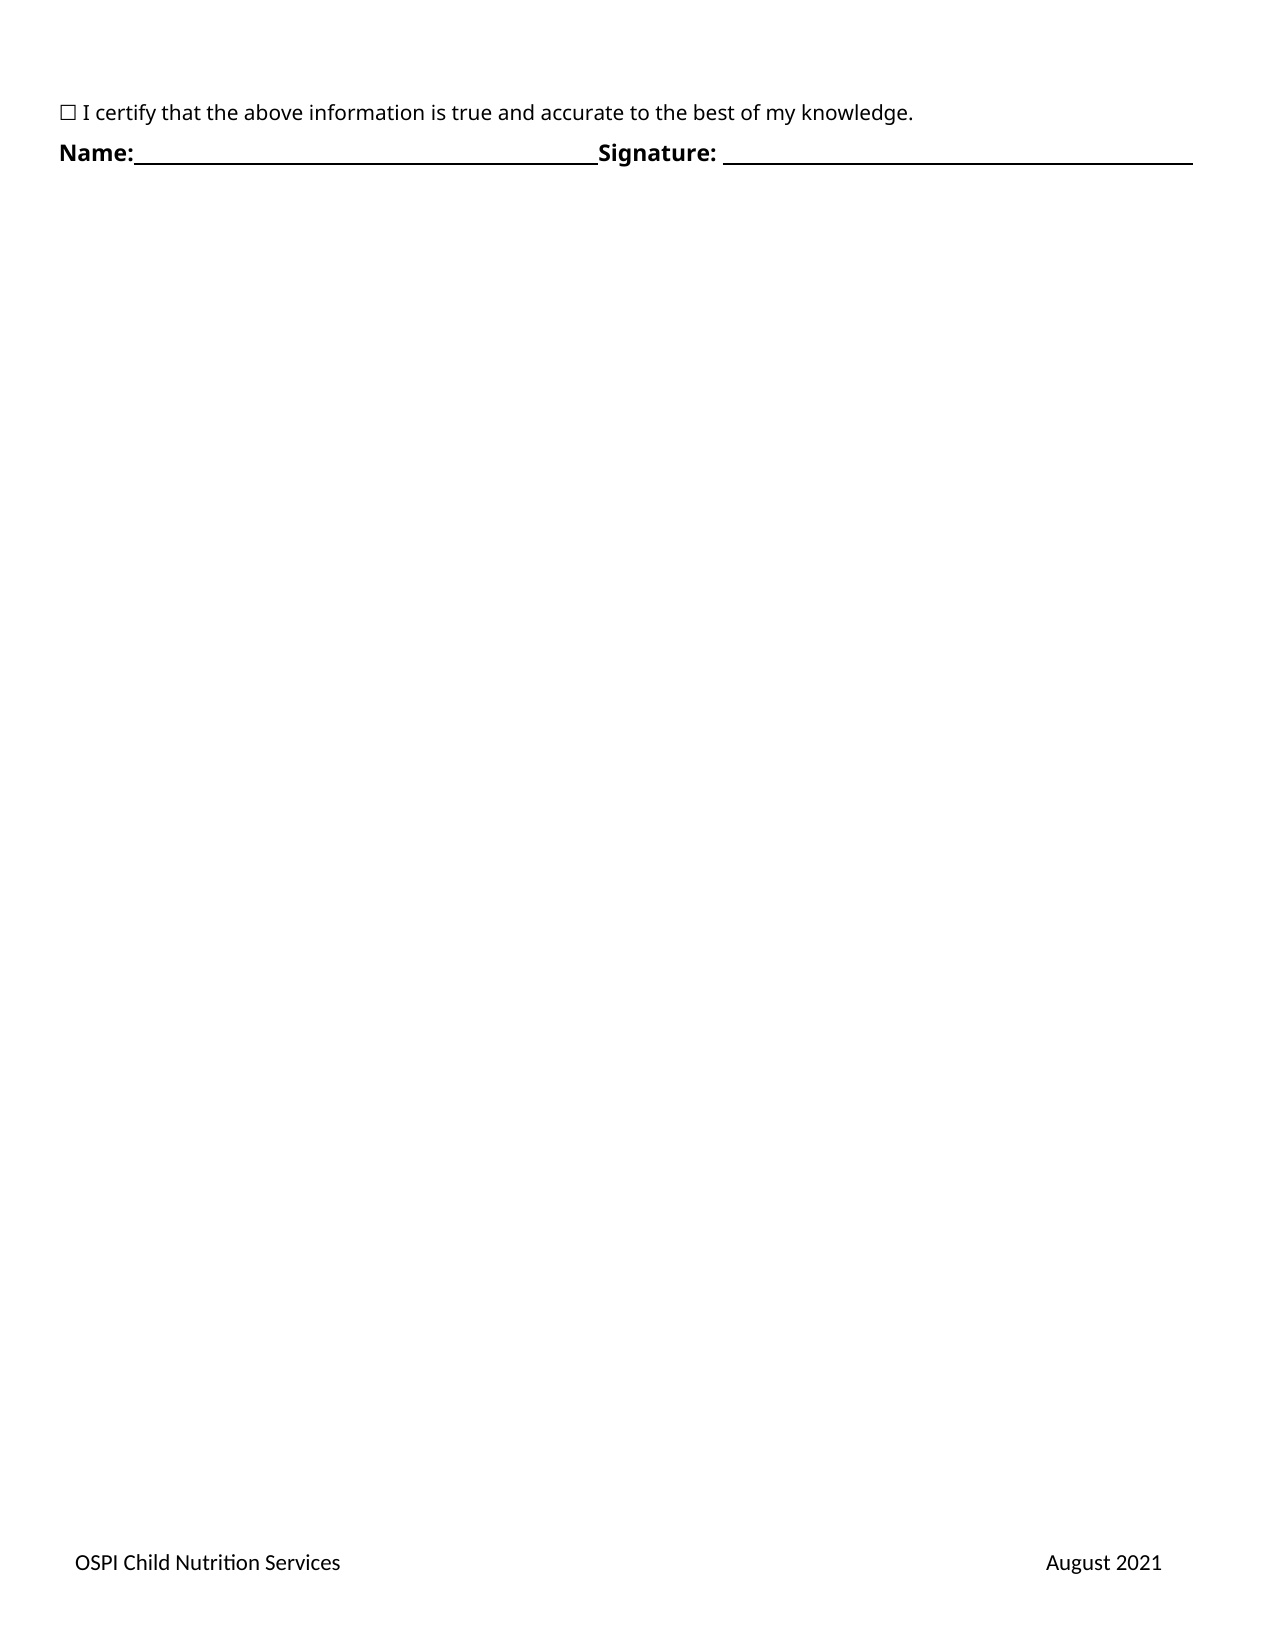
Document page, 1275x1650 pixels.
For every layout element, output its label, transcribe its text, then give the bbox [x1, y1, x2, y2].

text Name: Signature: [58, 137, 1222, 168]
text ☐ I certify that the above information is true and accurate to the best of my knowledge. [58, 98, 1222, 126]
